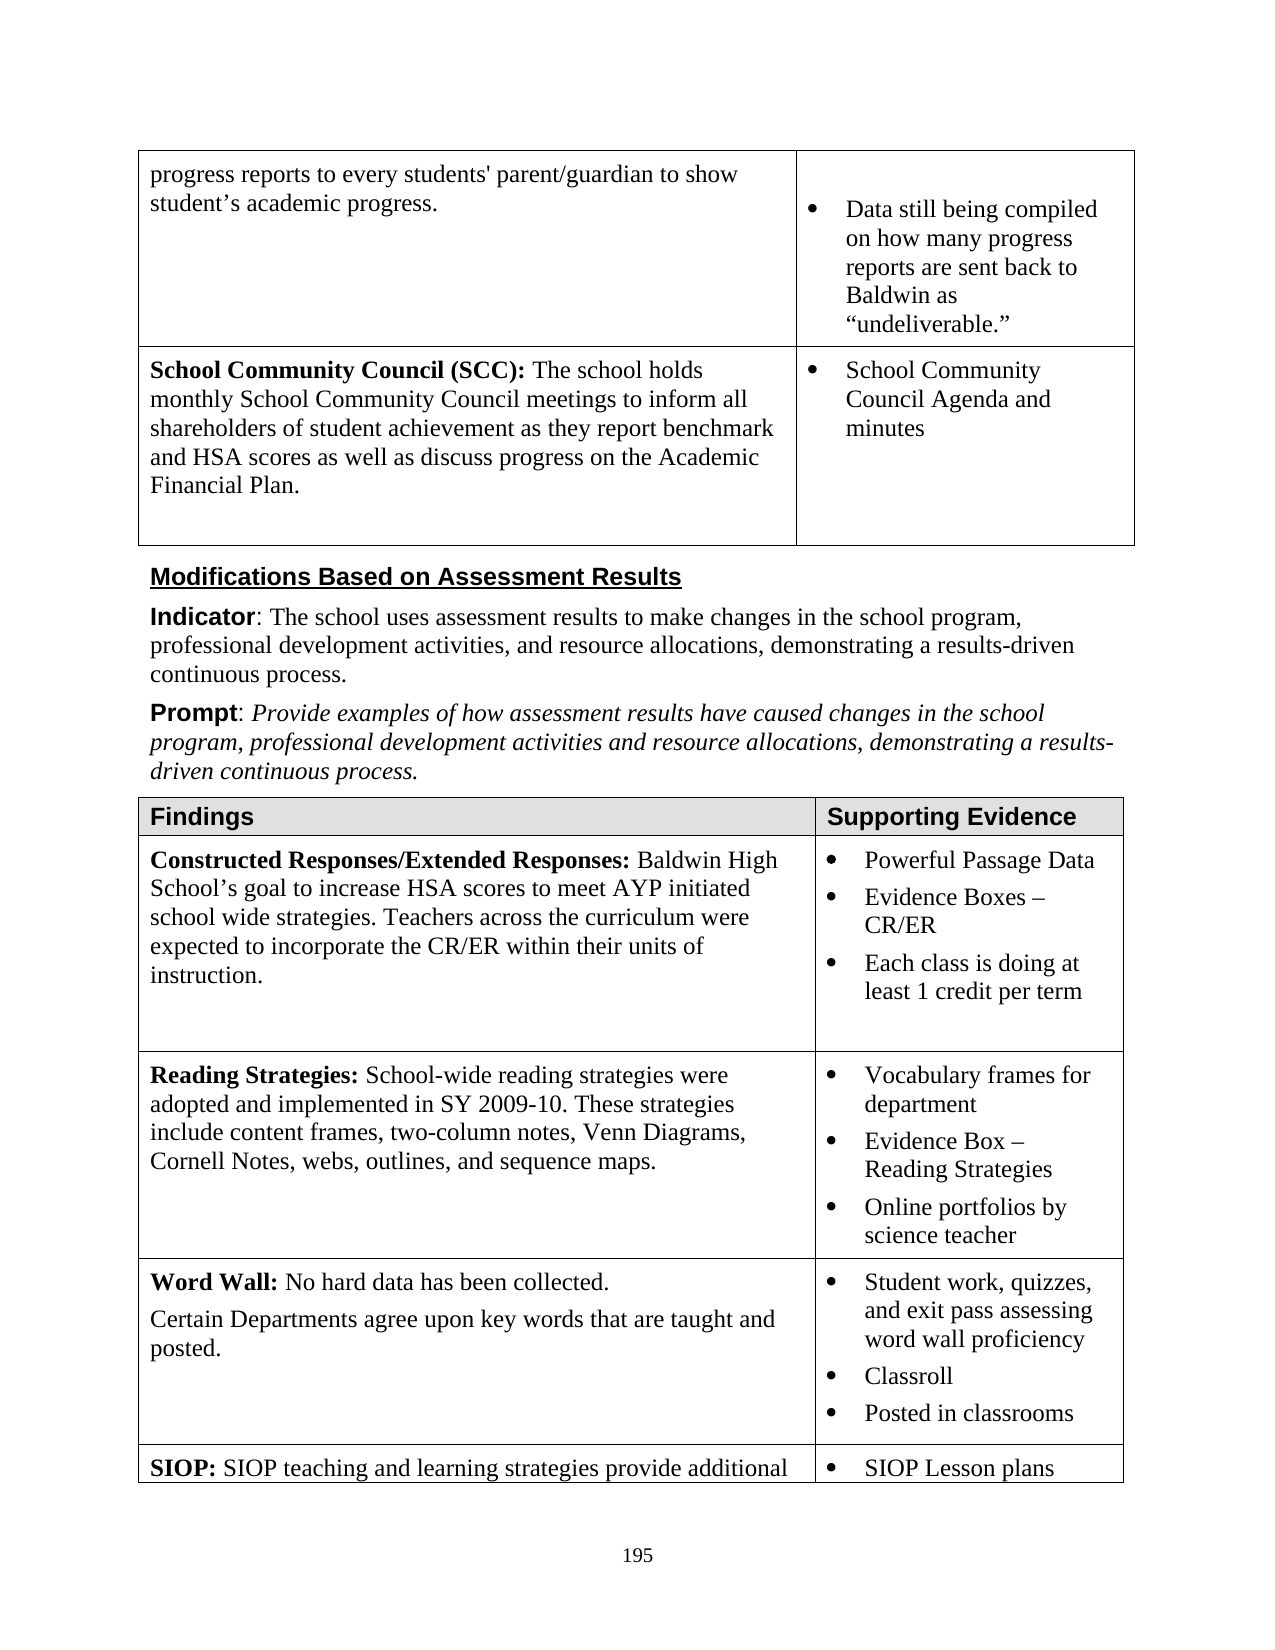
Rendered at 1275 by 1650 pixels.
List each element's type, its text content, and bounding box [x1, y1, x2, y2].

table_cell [797, 151, 1134, 346]
table_cell Reading Strategies: School-wide reading strategies were adopted and implemented in SY 2009-10. These strategies include content frames, two-column notes, Venn Diagrams, Cornell Notes, webs, outlines, and sequence maps. [139, 1052, 815, 1257]
text Modifications Based on Assessment Results [150, 562, 1125, 591]
table_cell Powerful Passage Data Evidence Boxes – CR/ER Each class is doing at least 1 credit per term [816, 836, 1123, 1051]
table_cell Vocabulary frames for department Evidence Box – Reading Strategies Online portfolios by science teacher [816, 1052, 1123, 1257]
table_header Supporting Evidence [816, 798, 1123, 835]
table_cell Constructed Responses/Extended Responses: Baldwin High School’s goal to increase HSA scores to meet AYP initiated school wide strategies. Teachers across the curriculum were expected to incorporate the CR/ER within their units of instruction. [139, 836, 815, 1051]
table_cell School Community Council Agenda and minutes [797, 347, 1134, 545]
table_header Findings [139, 798, 815, 835]
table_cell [139, 1445, 815, 1482]
text Indicator: The school uses assessment results to make changes in the school program, professional development activities, and resource allocations, demonstrating a results-driven continuous process. [150, 602, 1125, 688]
text Prompt: Provide examples of how assessment results have caused changes in the school program, professional development activities and resource allocations, demonstrating a results-driven continuous process. [150, 698, 1125, 785]
table_cell School Community Council (SCC): The school holds monthly School Community Council meetings to inform all shareholders of student achievement as they report benchmark and HSA scores as well as discuss progress on the Academic Financial Plan. [139, 347, 796, 545]
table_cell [139, 151, 796, 346]
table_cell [816, 1445, 1123, 1482]
table_cell Student work, quizzes, and exit pass assessing word wall proficiency Classroll Posted in classrooms [816, 1259, 1123, 1444]
table_cell Word Wall: No hard data has been collected. Certain Departments agree upon key words that are taught and posted. [139, 1259, 815, 1444]
